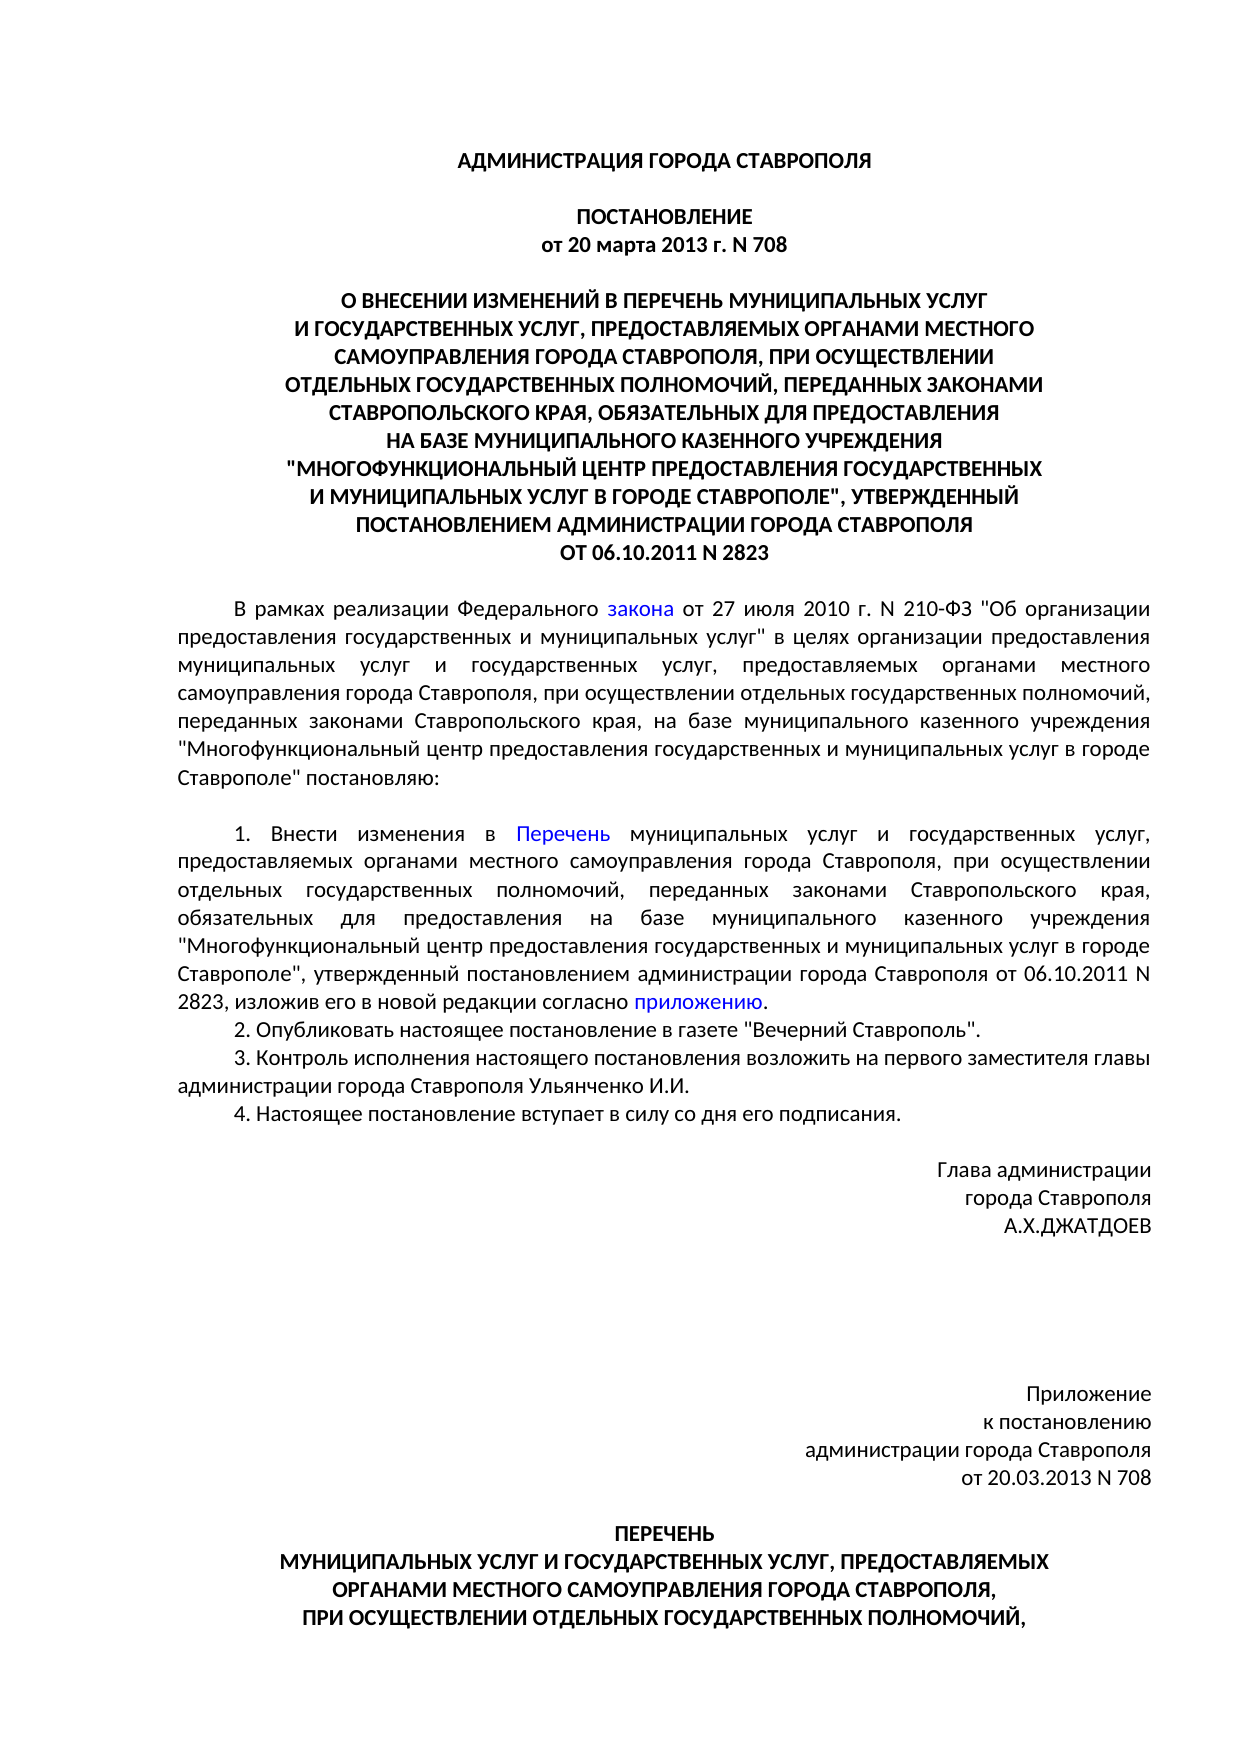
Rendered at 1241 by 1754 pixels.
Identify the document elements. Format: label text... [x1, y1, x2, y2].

text 4. Настоящее постановление вступает в силу со дня его подписания. [177, 1099, 1152, 1127]
text к постановлению [177, 1407, 1152, 1435]
text ОРГАНАМИ МЕСТНОГО САМОУПРАВЛЕНИЯ ГОРОДА СТАВРОПОЛЯ, [177, 1575, 1152, 1603]
text А.Х.ДЖАТДОЕВ [177, 1211, 1152, 1239]
text И МУНИЦИПАЛЬНЫХ УСЛУГ В ГОРОДЕ СТАВРОПОЛЕ", УТВЕРЖДЕННЫЙ [177, 482, 1152, 510]
text МУНИЦИПАЛЬНЫХ УСЛУГ И ГОСУДАРСТВЕННЫХ УСЛУГ, ПРЕДОСТАВЛЯЕМЫХ [177, 1547, 1152, 1575]
text ПЕРЕЧЕНЬ [177, 1519, 1152, 1547]
text города Ставрополя [177, 1183, 1152, 1211]
text О ВНЕСЕНИИ ИЗМЕНЕНИЙ В ПЕРЕЧЕНЬ МУНИЦИПАЛЬНЫХ УСЛУГ [177, 286, 1152, 314]
text 3. Контроль исполнения настоящего постановления возложить на первого заместителя главы администрации города Ставрополя Ульянченко И.И. [177, 1043, 1152, 1099]
text 2. Опубликовать настоящее постановление в газете "Вечерний Ставрополь". [177, 1015, 1152, 1043]
text ОТ 06.10.2011 N 2823 [177, 538, 1152, 566]
text САМОУПРАВЛЕНИЯ ГОРОДА СТАВРОПОЛЯ, ПРИ ОСУЩЕСТВЛЕНИИ [177, 342, 1152, 370]
text СТАВРОПОЛЬСКОГО КРАЯ, ОБЯЗАТЕЛЬНЫХ ДЛЯ ПРЕДОСТАВЛЕНИЯ [177, 398, 1152, 426]
text И ГОСУДАРСТВЕННЫХ УСЛУГ, ПРЕДОСТАВЛЯЕМЫХ ОРГАНАМИ МЕСТНОГО [177, 314, 1152, 342]
text Приложение [177, 1379, 1152, 1407]
text ПРИ ОСУЩЕСТВЛЕНИИ ОТДЕЛЬНЫХ ГОСУДАРСТВЕННЫХ ПОЛНОМОЧИЙ, [177, 1603, 1152, 1631]
text от 20 марта 2013 г. N 708 [177, 230, 1152, 258]
text администрации города Ставрополя [177, 1435, 1152, 1463]
text АДМИНИСТРАЦИЯ ГОРОДА СТАВРОПОЛЯ [177, 146, 1152, 174]
text 1. Внести изменения в Перечень муниципальных услуг и государственных услуг, предоставляемых органами местного самоуправления города Ставрополя, при осуществлении отдельных государственных полномочий, переданных законами Ставропольского края, обязательных для предоставления на базе муниципального казенного учреждения "Многофункциональный центр предоставления государственных и муниципальных услуг в городе Ставрополе", утвержденный постановлением администрации города Ставрополя от 06.10.2011 N 2823, изложив его в новой редакции согласно приложению. [177, 819, 1152, 1015]
text НА БАЗЕ МУНИЦИПАЛЬНОГО КАЗЕННОГО УЧРЕЖДЕНИЯ [177, 426, 1152, 454]
text ПОСТАНОВЛЕНИЕ [177, 202, 1152, 230]
text от 20.03.2013 N 708 [177, 1463, 1152, 1491]
text В рамках реализации Федерального закона от 27 июля 2010 г. N 210-ФЗ "Об организации предоставления государственных и муниципальных услуг" в целях организации предоставления муниципальных услуг и государственных услуг, предоставляемых органами местного самоуправления города Ставрополя, при осуществлении отдельных государственных полномочий, переданных законами Ставропольского края, на базе муниципального казенного учреждения "Многофункциональный центр предоставления государственных и муниципальных услуг в городе Ставрополе" постановляю: [177, 594, 1152, 791]
text Глава администрации [177, 1155, 1152, 1183]
text "МНОГОФУНКЦИОНАЛЬНЫЙ ЦЕНТР ПРЕДОСТАВЛЕНИЯ ГОСУДАРСТВЕННЫХ [177, 454, 1152, 482]
text ОТДЕЛЬНЫХ ГОСУДАРСТВЕННЫХ ПОЛНОМОЧИЙ, ПЕРЕДАННЫХ ЗАКОНАМИ [177, 370, 1152, 398]
text ПОСТАНОВЛЕНИЕМ АДМИНИСТРАЦИИ ГОРОДА СТАВРОПОЛЯ [177, 510, 1152, 538]
